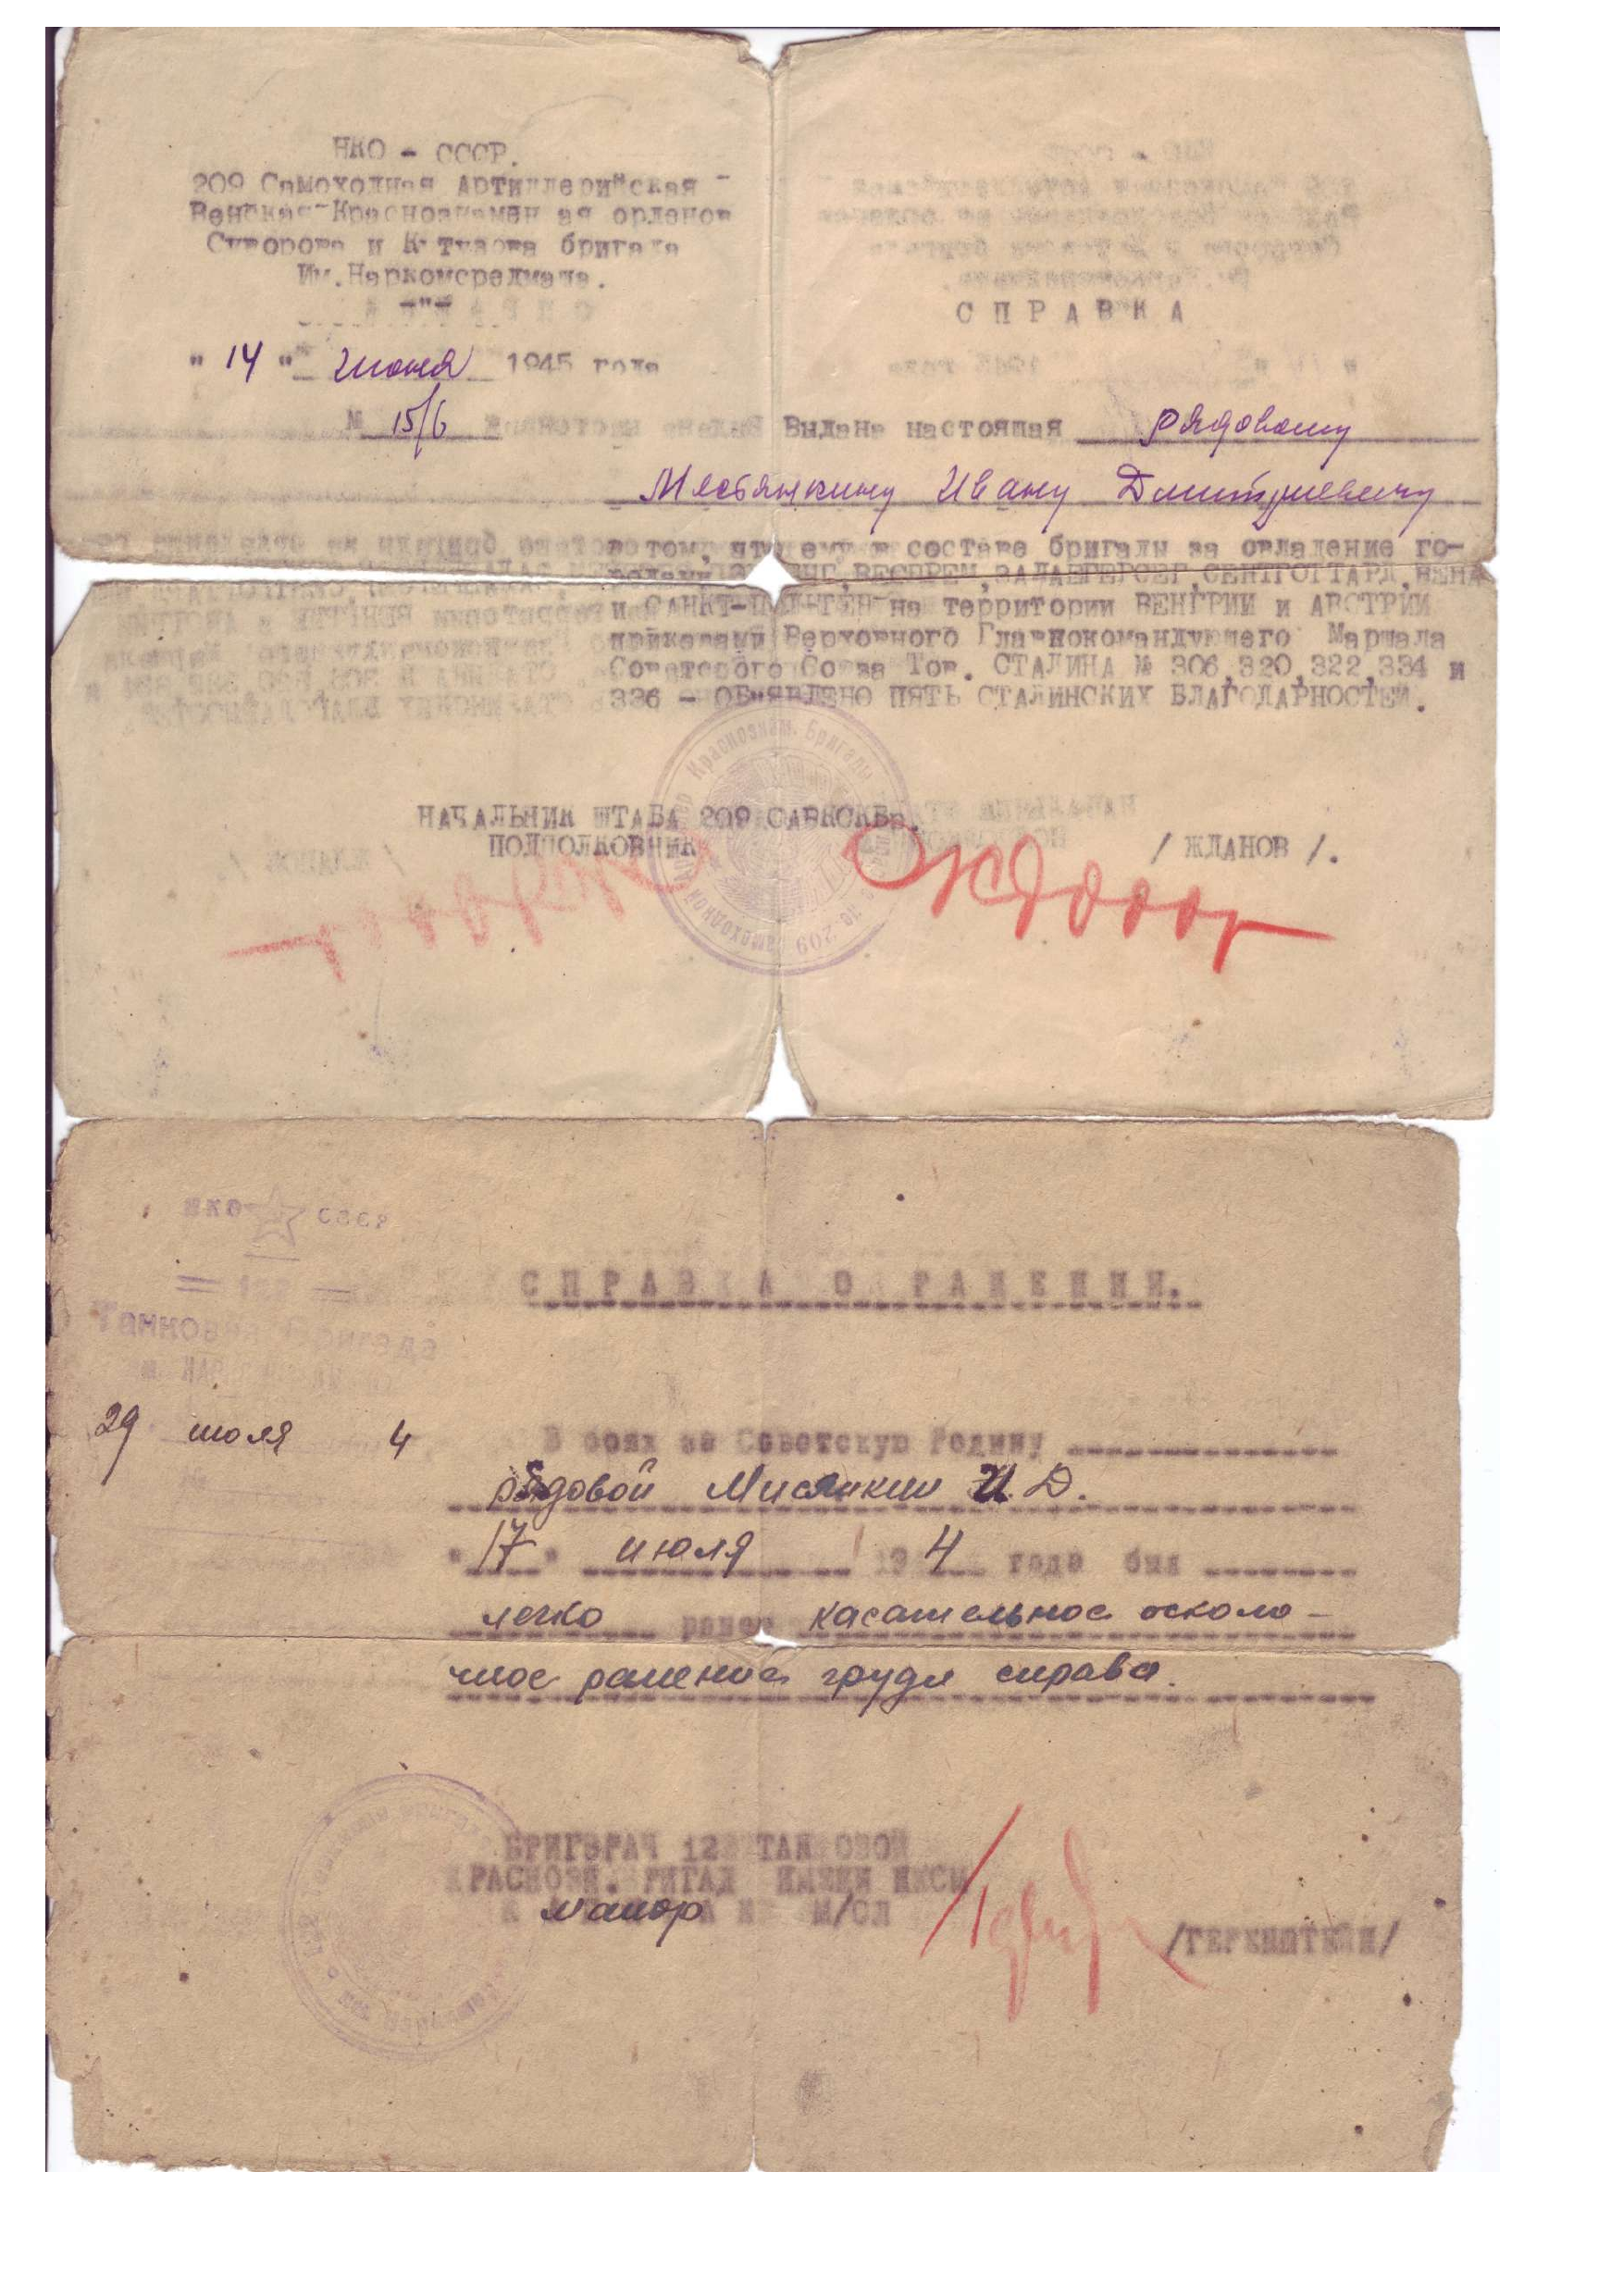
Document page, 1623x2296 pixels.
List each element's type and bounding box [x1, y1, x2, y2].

picture [45, 27, 1500, 2172]
